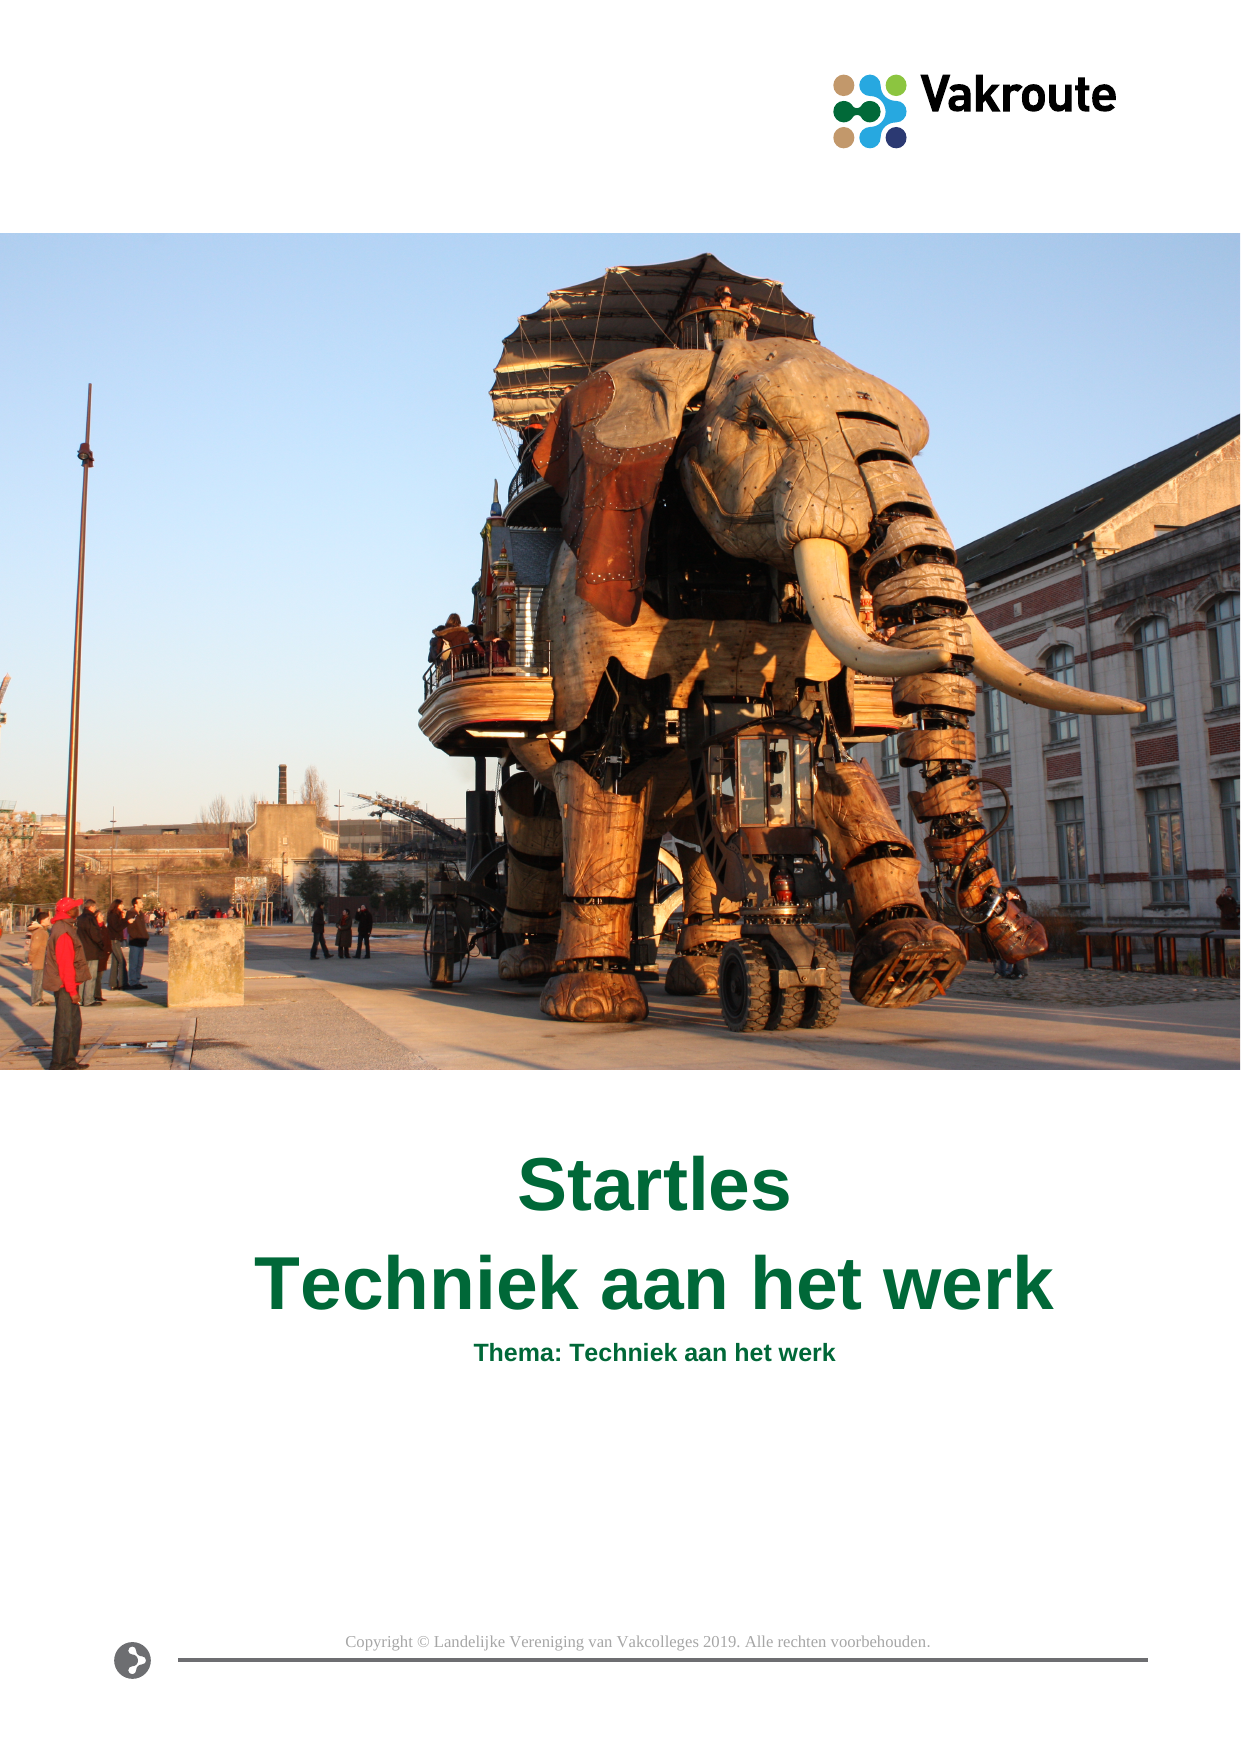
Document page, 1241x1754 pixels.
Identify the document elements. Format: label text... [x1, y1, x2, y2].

subtitle Techniek aan het werk [187, 1239, 1122, 1325]
subtitle Startles [187, 1140, 1122, 1226]
text Thema: Techniek aan het werk [187, 1338, 1122, 1433]
picture [0, 233, 1241, 1070]
